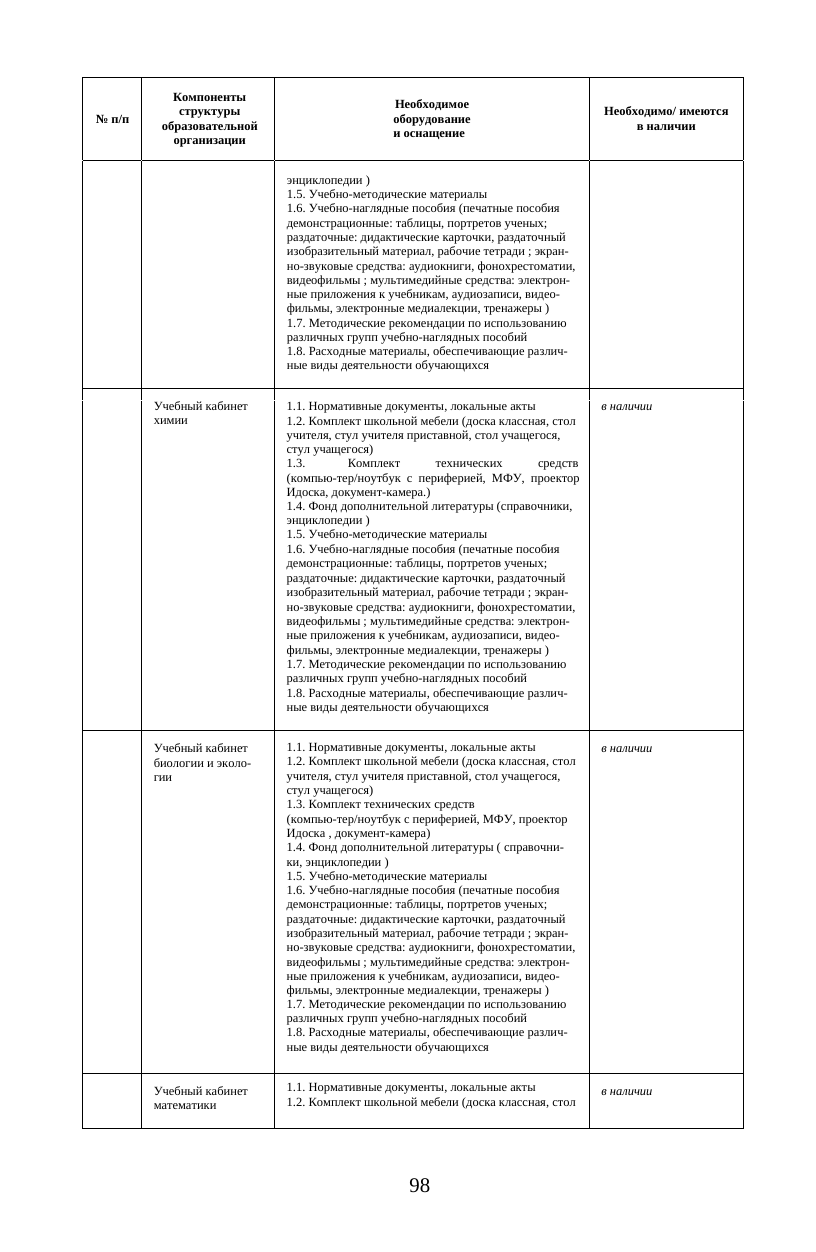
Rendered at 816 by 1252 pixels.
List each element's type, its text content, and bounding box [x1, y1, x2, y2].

text в наличии [601, 399, 731, 413]
text 1.4. Фонд дополнительной литературы (справочники, энциклопедии ) [286, 499, 576, 527]
text 1.1. Нормативные документы, локальные акты [286, 740, 580, 754]
text 1.2. Комплект школьной мебели (доска классная, стол учителя, стул учителя приставной, стол учащегося, стул учащегося) [286, 413, 579, 456]
text 1.2. Комплект школьной мебели (доска классная, стол учителя, стул учителя приставной, стол учащегося, стул учащегося) [286, 754, 579, 797]
text 1.2. Комплект школьной мебели (доска классная, стол [286, 1094, 580, 1109]
text 1.5. Учебно-методические материалы [286, 528, 580, 542]
text в наличии [601, 1083, 731, 1098]
text Необходимо/ имеются в наличии [604, 104, 732, 133]
text 1.6. Учебно-наглядные пособия (печатные пособия демонстрационные: таблицы, портретов ученых; раздаточные: дидактические карточки, раздаточный изобразительный материал, рабочие тетради ; экран-но-звуковые средства: аудиокниги, фонохрестоматии, видеофильмы ; мультимедийные средства: электрон-ные приложения к учебникам, аудиозаписи, видео-фильмы, электронные медиалекции, тренажеры ) [286, 542, 579, 657]
text в наличии [601, 741, 731, 756]
text 1.7. Методические рекомендации по использованию различных групп учебно-наглядных пособий [287, 316, 570, 344]
text Компоненты структуры образовательной организации [160, 90, 259, 147]
text энциклопедии ) [287, 173, 731, 187]
text 1.4. Фонд дополнительной литературы ( справочни-ки, энциклопедии ) [286, 840, 571, 869]
text 1.3. Комплект технических средств (компью-тер/ноутбук с периферией, МФУ, проектор Идоска, документ-камера.) [286, 456, 580, 499]
text Учебный кабинет биологии и эколо-гии [153, 741, 254, 784]
text Учебный кабинет химии [153, 399, 251, 427]
text 1.5. Учебно-методические материалы [287, 187, 731, 202]
text 1.1. Нормативные документы, локальные акты [286, 399, 580, 413]
text 1.3. Комплект технических средств (компью-тер/ноутбук с периферией, МФУ, проектор Идоска , документ-камера) [286, 797, 569, 840]
text 1.7. Методические рекомендации по использованию различных групп учебно-наглядных пособий [286, 657, 570, 686]
text 98 [409, 1172, 731, 1197]
text Учебный кабинет математики [153, 1083, 251, 1112]
text № п/п [96, 112, 131, 126]
text 1.8. Расходные материалы, обеспечивающие различ-ные виды деятельности обучающихся [286, 686, 571, 714]
text 1.6. Учебно-наглядные пособия (печатные пособия демонстрационные: таблицы, портретов ученых; раздаточные: дидактические карточки, раздаточный изобразительный материал, рабочие тетради ; экран-но-звуковые средства: аудиокниги, фонохрестоматии, видеофильмы ; мультимедийные средства: электрон-ные приложения к учебникам, аудиозаписи, видео-фильмы, электронные медиалекции, тренажеры ) [286, 883, 579, 997]
text 1.8. Расходные материалы, обеспечивающие различ-ные виды деятельности обучающихся [286, 1025, 571, 1054]
text Необходимое оборудование и оснащение [393, 97, 473, 140]
text 1.1. Нормативные документы, локальные акты [286, 1080, 580, 1094]
text 1.7. Методические рекомендации по использованию различных групп учебно-наглядных пособий [286, 997, 570, 1025]
text 1.5. Учебно-методические материалы [286, 869, 580, 883]
text 1.6. Учебно-наглядные пособия (печатные пособия демонстрационные: таблицы, портретов ученых; раздаточные: дидактические карточки, раздаточный изобразительный материал, рабочие тетради ; экран-но-звуковые средства: аудиокниги, фонохрестоматии, видеофильмы ; мультимедийные средства: электрон-ные приложения к учебникам, аудиозаписи, видео-фильмы, электронные медиалекции, тренажеры ) [287, 202, 579, 316]
text 1.8. Расходные материалы, обеспечивающие различ-ные виды деятельности обучающихся [287, 344, 571, 372]
